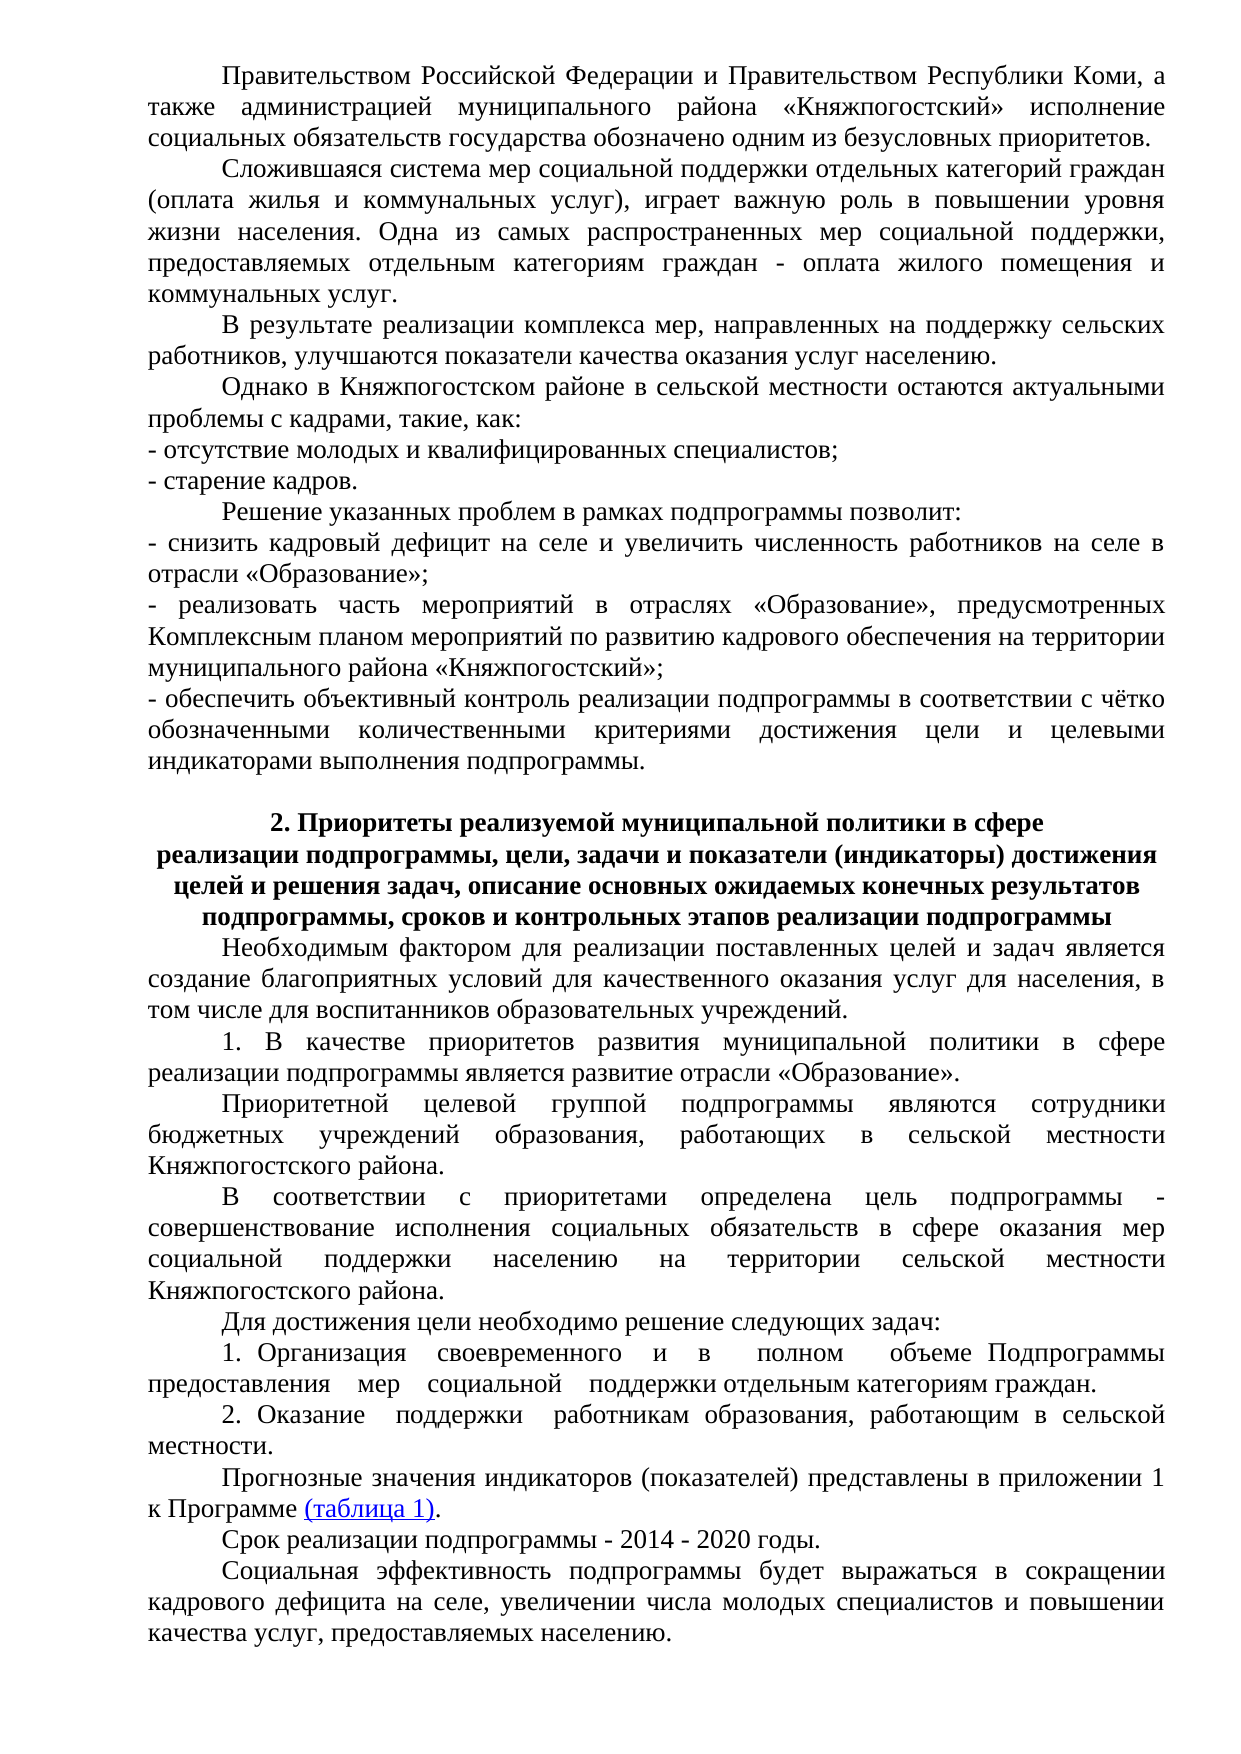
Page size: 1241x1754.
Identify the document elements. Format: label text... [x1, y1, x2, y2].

text Социальная эффективность подпрограммы будет выражаться в сокращении кадрового дефицита на селе, увеличении числа молодых специалистов и повышении качества услуг, предоставляемых населению. [148, 1554, 1167, 1647]
text Приоритетной целевой группой подпрограммы являются сотрудники бюджетных учреждений образования, работающих в сельской местности Княжпогостского района. [148, 1087, 1167, 1180]
text Прогнозные значения индикаторов (показателей) представлены в приложении 1 к Программе (таблица 1). [148, 1461, 1167, 1523]
text 2. Приоритеты реализуемой муниципальной политики в сфере реализации подпрограммы, цели, задачи и показатели (индикаторы) достижения целей и решения задач, описание основных ожидаемых конечных результатов подпрограммы, сроков и контрольных этапов реализации подпрограммы [148, 807, 1167, 931]
text - старение кадров. [148, 464, 1167, 495]
text Однако в Княжпогостском районе в сельской местности остаются актуальными проблемы с кадрами, такие, как: [148, 371, 1167, 433]
text 1. В качестве приоритетов развития муниципальной политики в сфере реализации подпрограммы является развитие отрасли «Образование». [148, 1024, 1167, 1087]
text - снизить кадровый дефицит на селе и увеличить численность работников на селе в отрасли «Образование»; [148, 526, 1167, 588]
text Сложившаяся система мер социальной поддержки отдельных категорий граждан (оплата жилья и коммунальных услуг), играет важную роль в повышении уровня жизни населения. Одна из самых распространенных мер социальной поддержки, предоставляемых отдельным категориям граждан - оплата жилого помещения и коммунальных услуг. [148, 152, 1167, 308]
text В соответствии с приоритетами определена цель подпрограммы - совершенствование исполнения социальных обязательств в сфере оказания мер социальной поддержки населению на территории сельской местности Княжпогостского района. [148, 1180, 1167, 1305]
text Решение указанных проблем в рамках подпрограммы позволит: [148, 495, 1167, 526]
text В результате реализации комплекса мер, направленных на поддержку сельских работников, улучшаются показатели качества оказания услуг населению. [148, 308, 1167, 371]
text Правительством Российской Федерации и Правительством Республики Коми, а также администрацией муниципального района «Княжпогостский» исполнение социальных обязательств государства обозначено одним из безусловных приоритетов. [148, 59, 1167, 152]
text Срок реализации подпрограммы - 2014 - 2020 годы. [148, 1523, 1167, 1554]
text 1. Организация своевременного и в полном объеме Подпрограммы предоставления мер социальной поддержки отдельным категориям граждан. [148, 1336, 1167, 1398]
text - реализовать часть мероприятий в отраслях «Образование», предусмотренных Комплексным планом мероприятий по развитию кадрового обеспечения на территории муниципального района «Княжпогостский»; [148, 588, 1167, 682]
text Для достижения цели необходимо решение следующих задач: [148, 1305, 1167, 1336]
text 2. Оказание поддержки работникам образования, работающим в сельской местности. [148, 1398, 1167, 1461]
text Необходимым фактором для реализации поставленных целей и задач является создание благоприятных условий для качественного оказания услуг для населения, в том числе для воспитанников образовательных учреждений. [148, 931, 1167, 1024]
text - отсутствие молодых и квалифицированных специалистов; [148, 433, 1167, 464]
text - обеспечить объективный контроль реализации подпрограммы в соответствии с чётко обозначенными количественными критериями достижения цели и целевыми индикаторами выполнения подпрограммы. [148, 682, 1167, 775]
